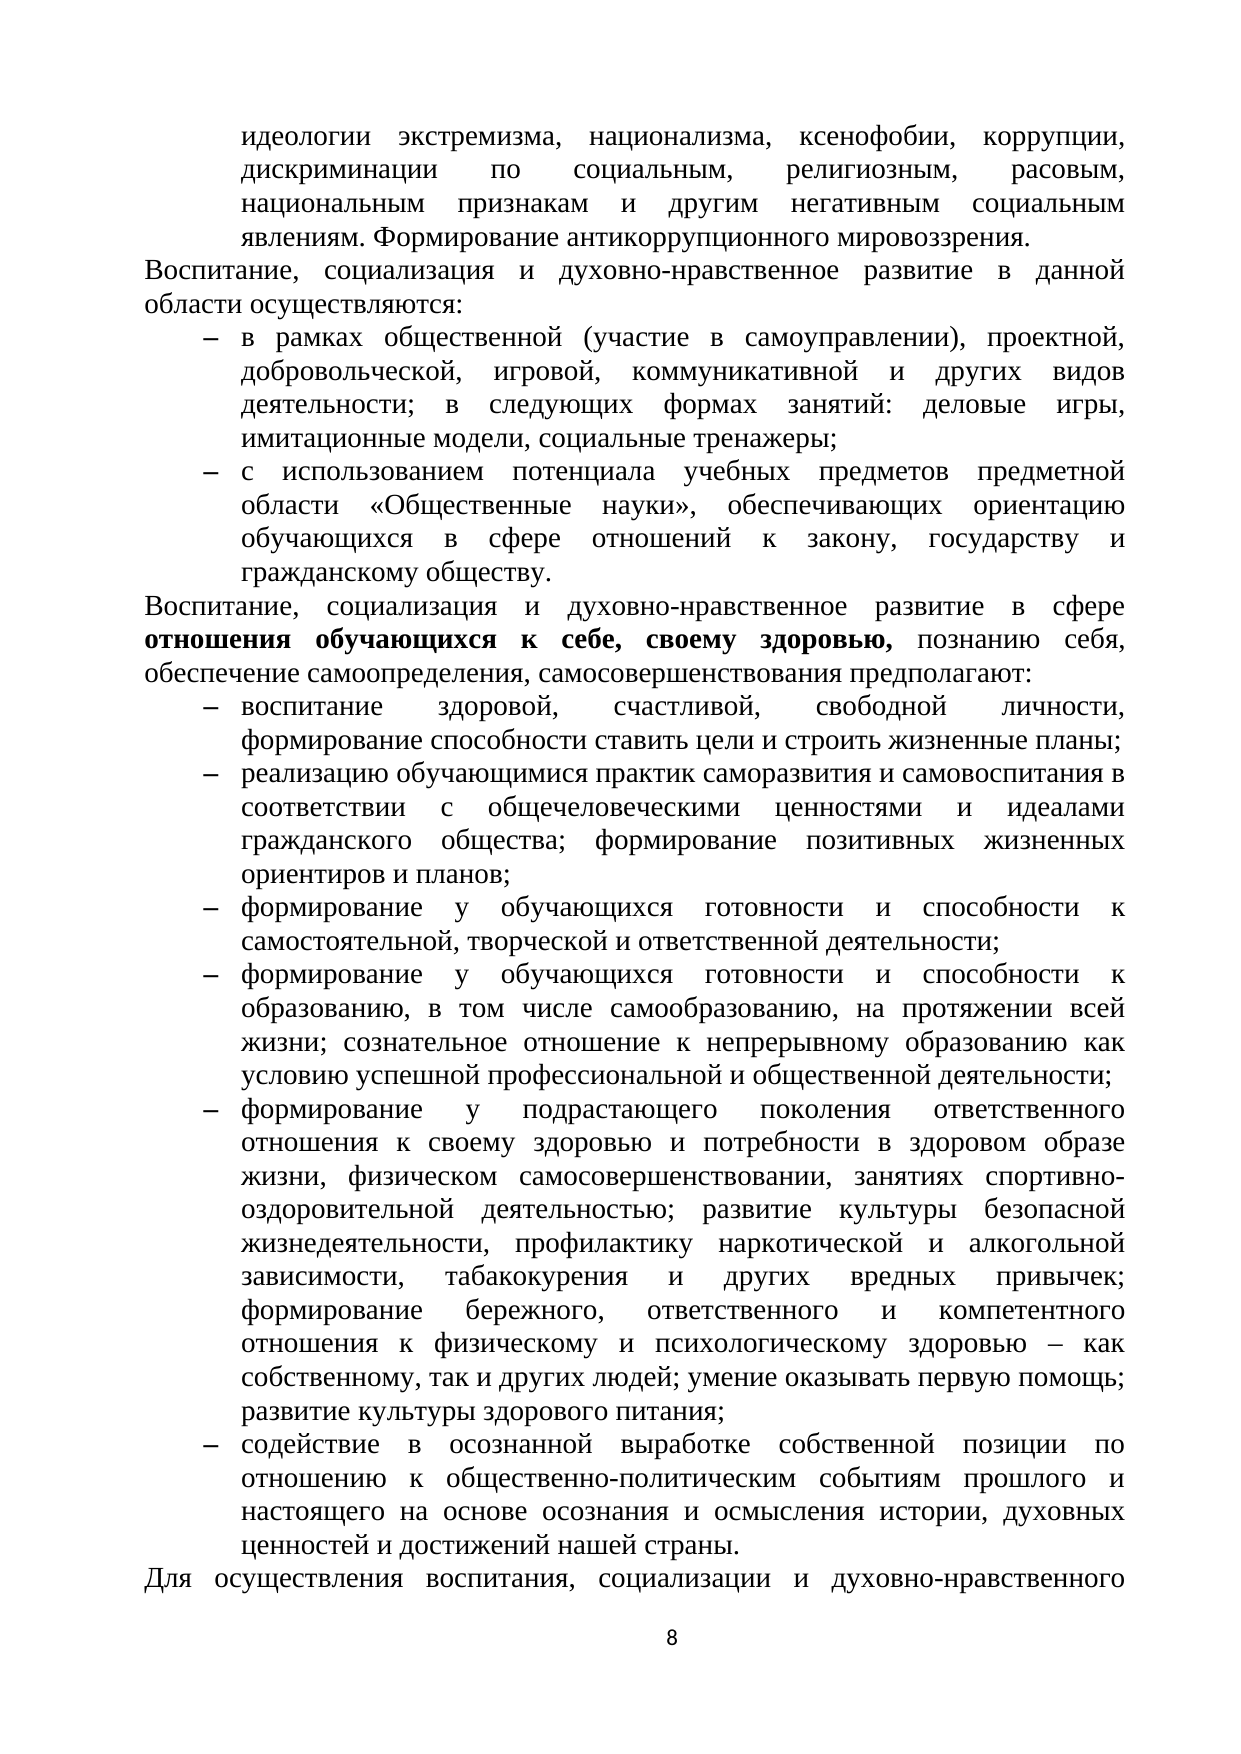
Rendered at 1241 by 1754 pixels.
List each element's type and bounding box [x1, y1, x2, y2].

table_header [133, 118, 1137, 1594]
